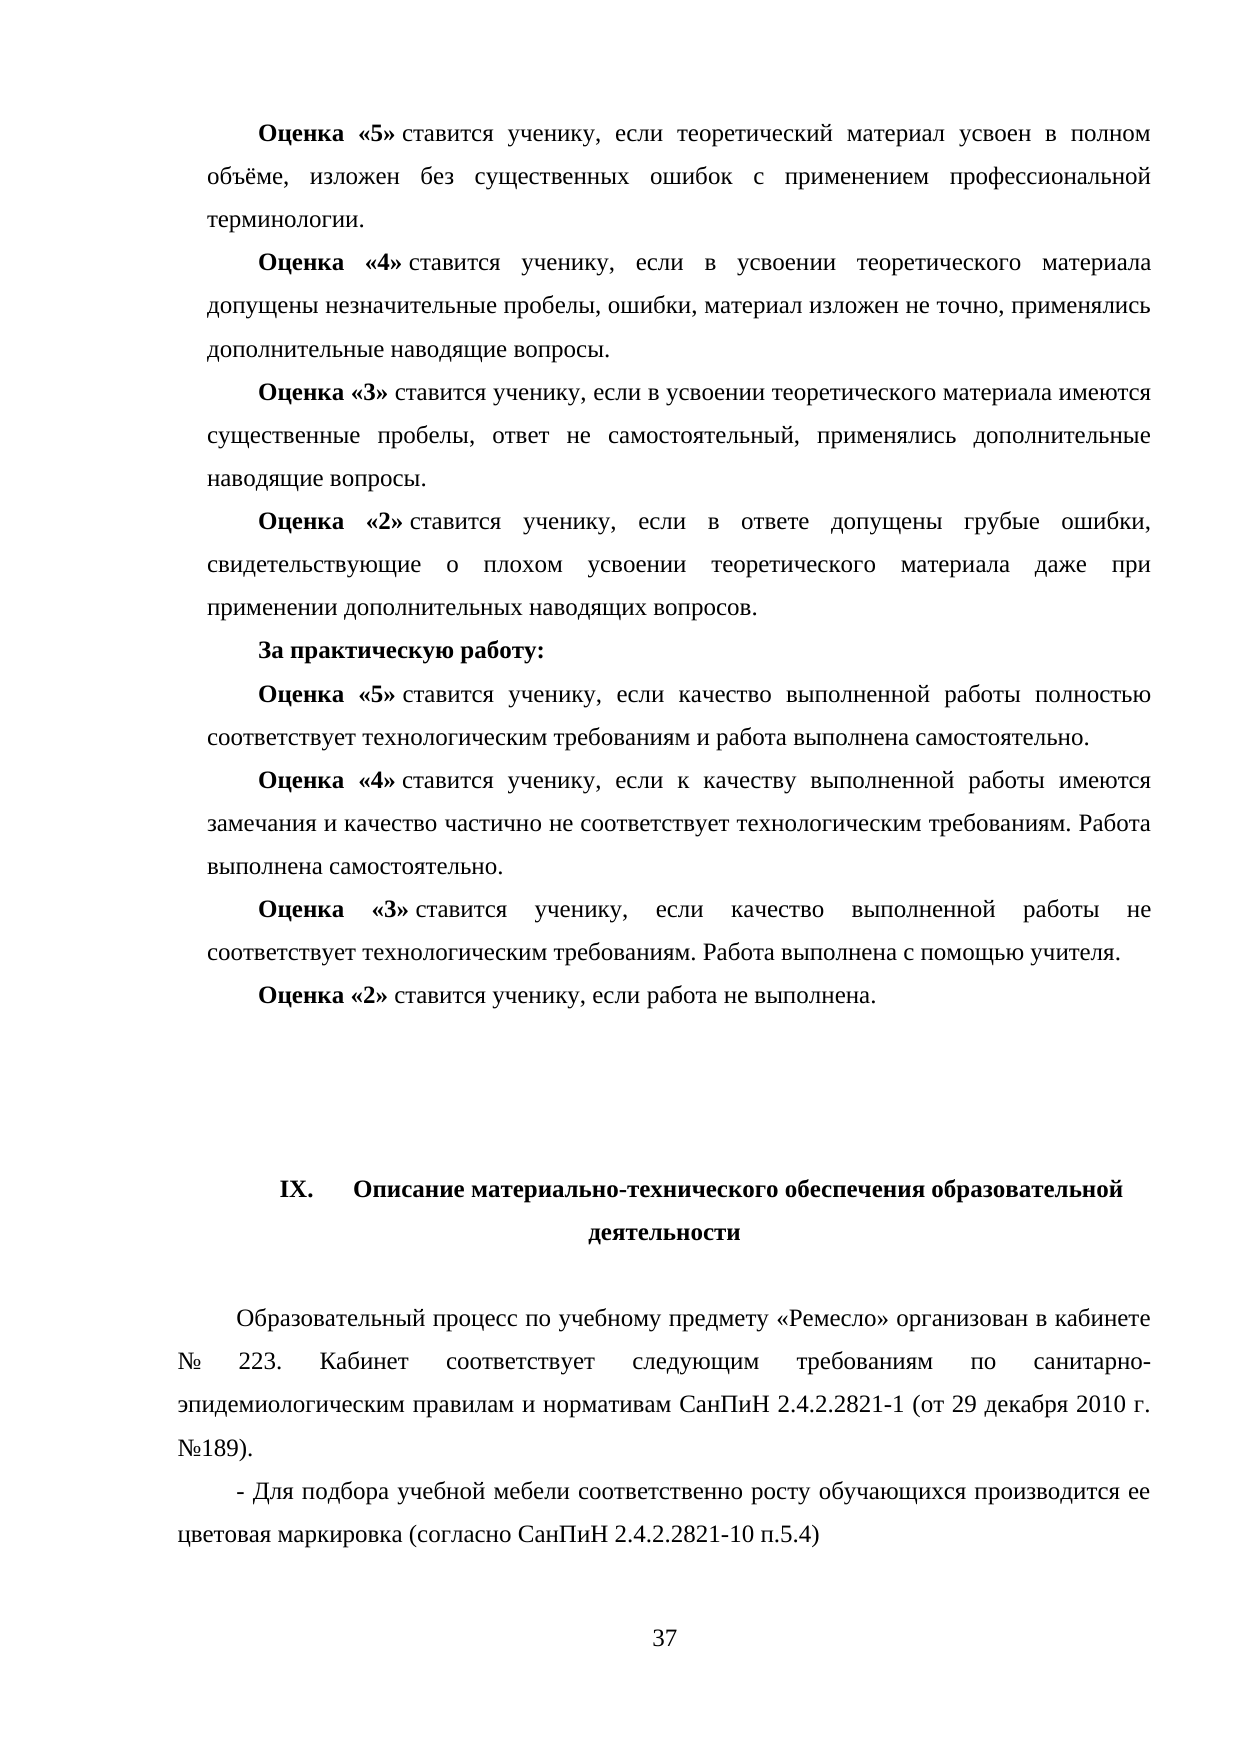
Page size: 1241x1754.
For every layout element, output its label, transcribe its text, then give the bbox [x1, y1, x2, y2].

text Оценка «2» ставится ученику, если работа не выполнена. [207, 981, 1152, 1009]
text Образовательный процесс по учебному предмету «Ремесло» организован в кабинете № 223. Кабинет соответствует следующим требованиям по санитарно-эпидемиологическим правилам и нормативам СанПиН 2.4.2.2821-1 (от 29 декабря 2010 г. №189). [177, 1303, 1152, 1461]
text Оценка «2» ставится ученику, если в ответе допущены грубые ошибки, свидетельствующие о плохом усвоении теоретического материала даже при применении дополнительных наводящих вопросов. [207, 506, 1152, 621]
text Оценка «5» ставится ученику, если теоретический материал усвоен в полном объёме, изложен без существенных ошибок с применением профессиональной терминологии. [207, 118, 1152, 233]
list Описание материально-технического обеспечения образовательной деятельности [177, 1174, 1152, 1246]
text Оценка «4» ставится ученику, если к качеству выполненной работы имеются замечания и качество частично не соответствует технологическим требованиям. Работа выполнена самостоятельно. [207, 765, 1152, 880]
text Оценка «5» ставится ученику, если качество выполненной работы полностью соответствует технологическим требованиям и работа выполнена самостоятельно. [207, 679, 1152, 751]
text За практическую работу: [207, 636, 1152, 664]
text Оценка «4» ставится ученику, если в усвоении теоретического материала допущены незначительные пробелы, ошибки, материал изложен не точно, применялись дополнительные наводящие вопросы. [207, 247, 1152, 362]
text Оценка «3» ставится ученику, если в усвоении теоретического материала имеются существенные пробелы, ответ не самостоятельный, применялись дополнительные наводящие вопросы. [207, 377, 1152, 492]
text Оценка «3» ставится ученику, если качество выполненной работы не соответствует технологическим требованиям. Работа выполнена с помощью учителя. [207, 894, 1152, 966]
text - Для подбора учебной мебели соответственно росту обучающихся производится ее цветовая маркировка (согласно СанПиН 2.4.2.2821-10 п.5.4) [177, 1476, 1152, 1548]
